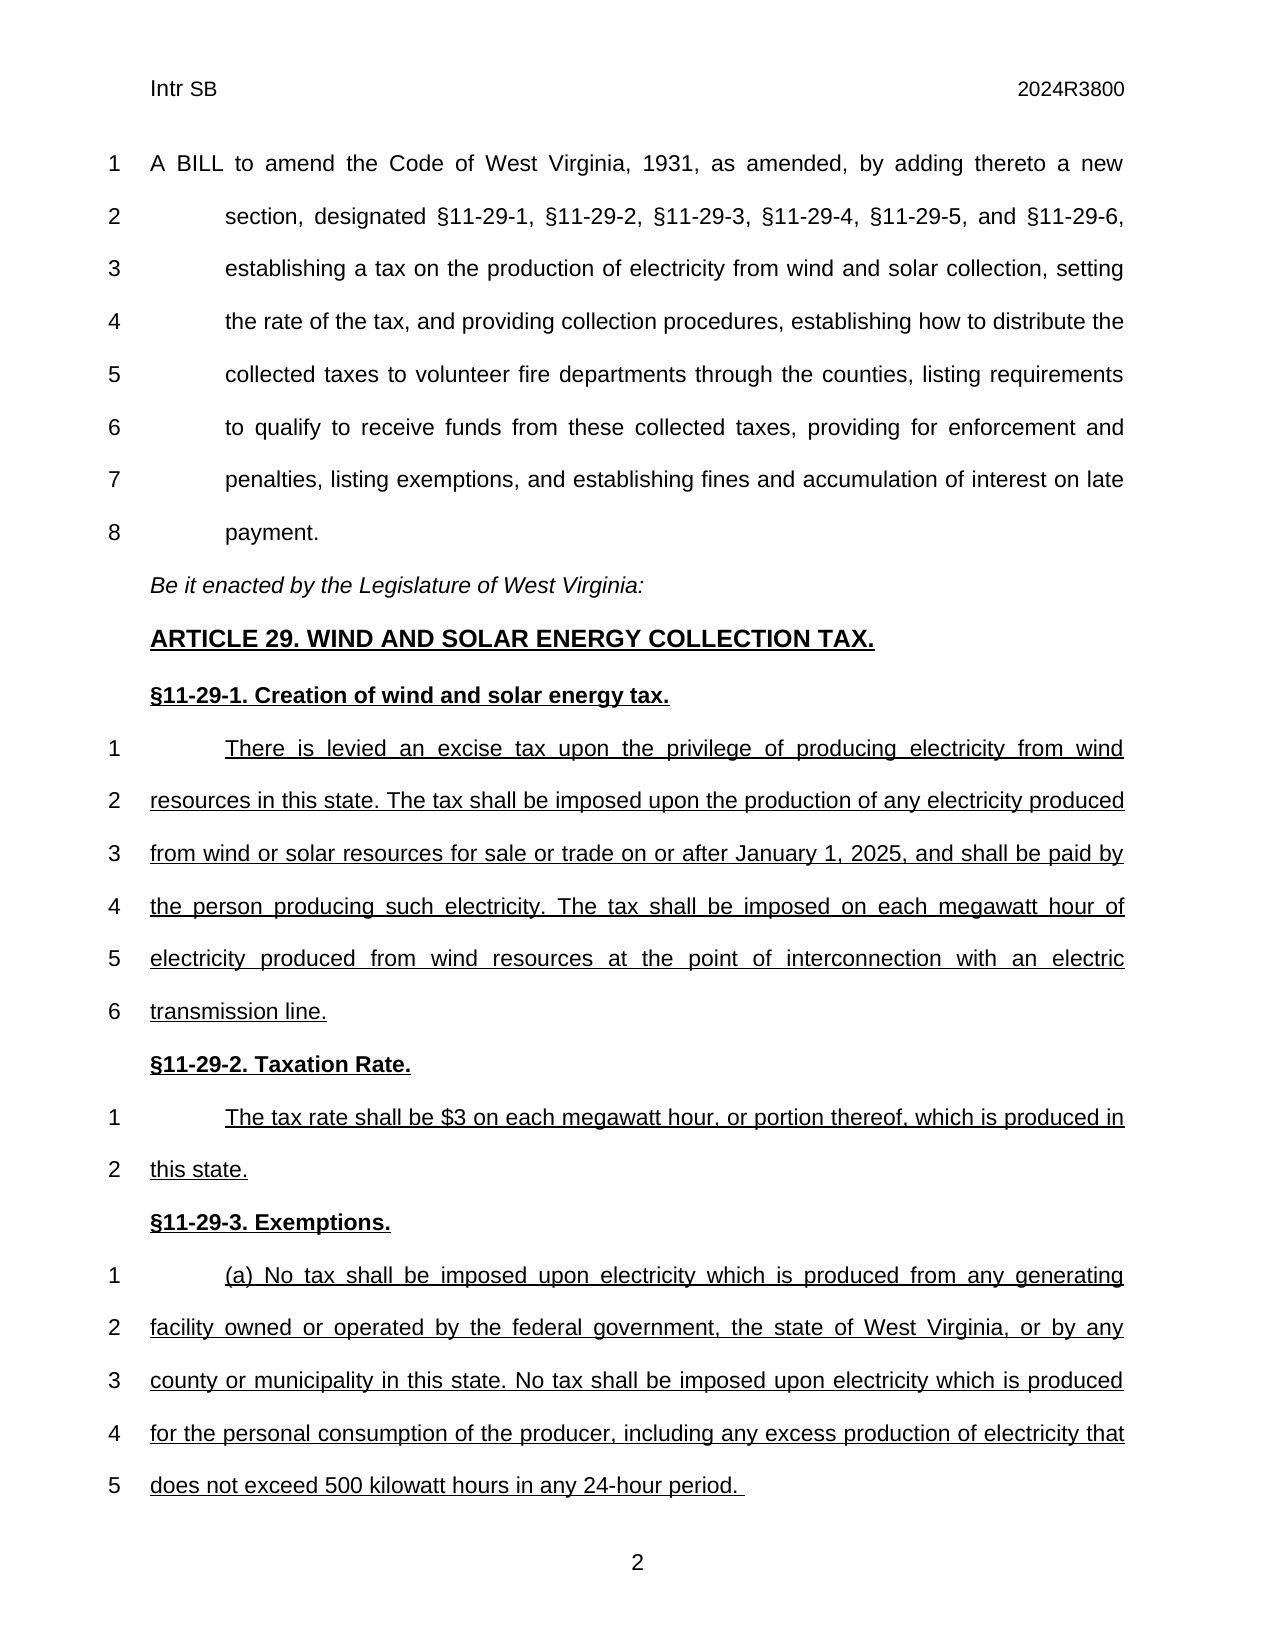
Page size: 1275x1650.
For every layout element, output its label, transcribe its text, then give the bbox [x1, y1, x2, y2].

text The tax rate shall be $3 on each megawatt hour, or portion thereof, which is produced in this state. [150, 1103, 1125, 1183]
title A BILL to amend the Code of West Virginia, 1931, as amended, by adding thereto a new section, designated §11-29-1, §11-29-2, §11-29-3, §11-29-4, §11-29-5, and §11-29-6, establishing a tax on the production of electricity from wind and solar collection, setting the rate of the tax, and providing collection procedures, establishing how to distribute the collected taxes to volunteer fire departments through the counties, listing requirements to qualify to receive funds from these collected taxes, providing for enforcement and penalties, listing exemptions, and establishing fines and accumulation of interest on late payment. [150, 150, 1125, 545]
text There is levied an excise tax upon the privilege of producing electricity from wind resources in this state. The tax shall be imposed upon the production of any electricity produced from wind or solar resources for sale or trade on or after January 1, 2025, and shall be paid by the person producing such electricity. The tax shall be imposed on each megawatt hour of electricity produced from wind resources at the point of interconnection with an electric transmission line. [150, 734, 1125, 810]
text (a) No tax shall be imposed upon electricity which is produced from any generating facility owned or operated by the federal government, the state of West Virginia, or by any county or municipality in this state. No tax shall be imposed upon electricity which is produced for the personal consumption of the producer, including any excess production of electricity that does not exceed 500 kilowatt hours in any 24-hour period. [150, 1262, 1125, 1443]
subtitle §11-29-3. Exemptions. [150, 1209, 1125, 1235]
text (a) No tax shall be imposed upon electricity which is produced from any generating facility owned or operated by the federal government, the state of West Virginia, or by any county or municipality in this state. No tax shall be imposed upon electricity which is produced for the personal consumption of the producer, including any excess production of electricity that does not exceed 500 kilowatt hours in any 24-hour period. [150, 1444, 1125, 1499]
text There is levied an excise tax upon the privilege of producing electricity from wind resources in this state. The tax shall be imposed upon the production of any electricity produced from wind or solar resources for sale or trade on or after January 1, 2025, and shall be paid by the person producing such electricity. The tax shall be imposed on each megawatt hour of electricity produced from wind resources at the point of interconnection with an electric transmission line. [150, 969, 1125, 1024]
text There is levied an excise tax upon the privilege of producing electricity from wind resources in this state. The tax shall be imposed upon the production of any electricity produced from wind or solar resources for sale or trade on or after January 1, 2025, and shall be paid by the person producing such electricity. The tax shall be imposed on each megawatt hour of electricity produced from wind resources at the point of interconnection with an electric transmission line. [150, 811, 1125, 915]
subtitle §11-29-2. Taxation Rate. [150, 1051, 1125, 1077]
text There is levied an excise tax upon the privilege of producing electricity from wind resources in this state. The tax shall be imposed upon the production of any electricity produced from wind or solar resources for sale or trade on or after January 1, 2025, and shall be paid by the person producing such electricity. The tax shall be imposed on each megawatt hour of electricity produced from wind resources at the point of interconnection with an electric transmission line. [150, 917, 1125, 968]
subtitle article 29. wind and solar energy collection tax. [150, 624, 1125, 653]
text Be it enacted by the Legislature of West Virginia: [150, 572, 1125, 598]
subtitle §11-29-1. Creation of wind and solar energy tax. [150, 682, 1125, 708]
